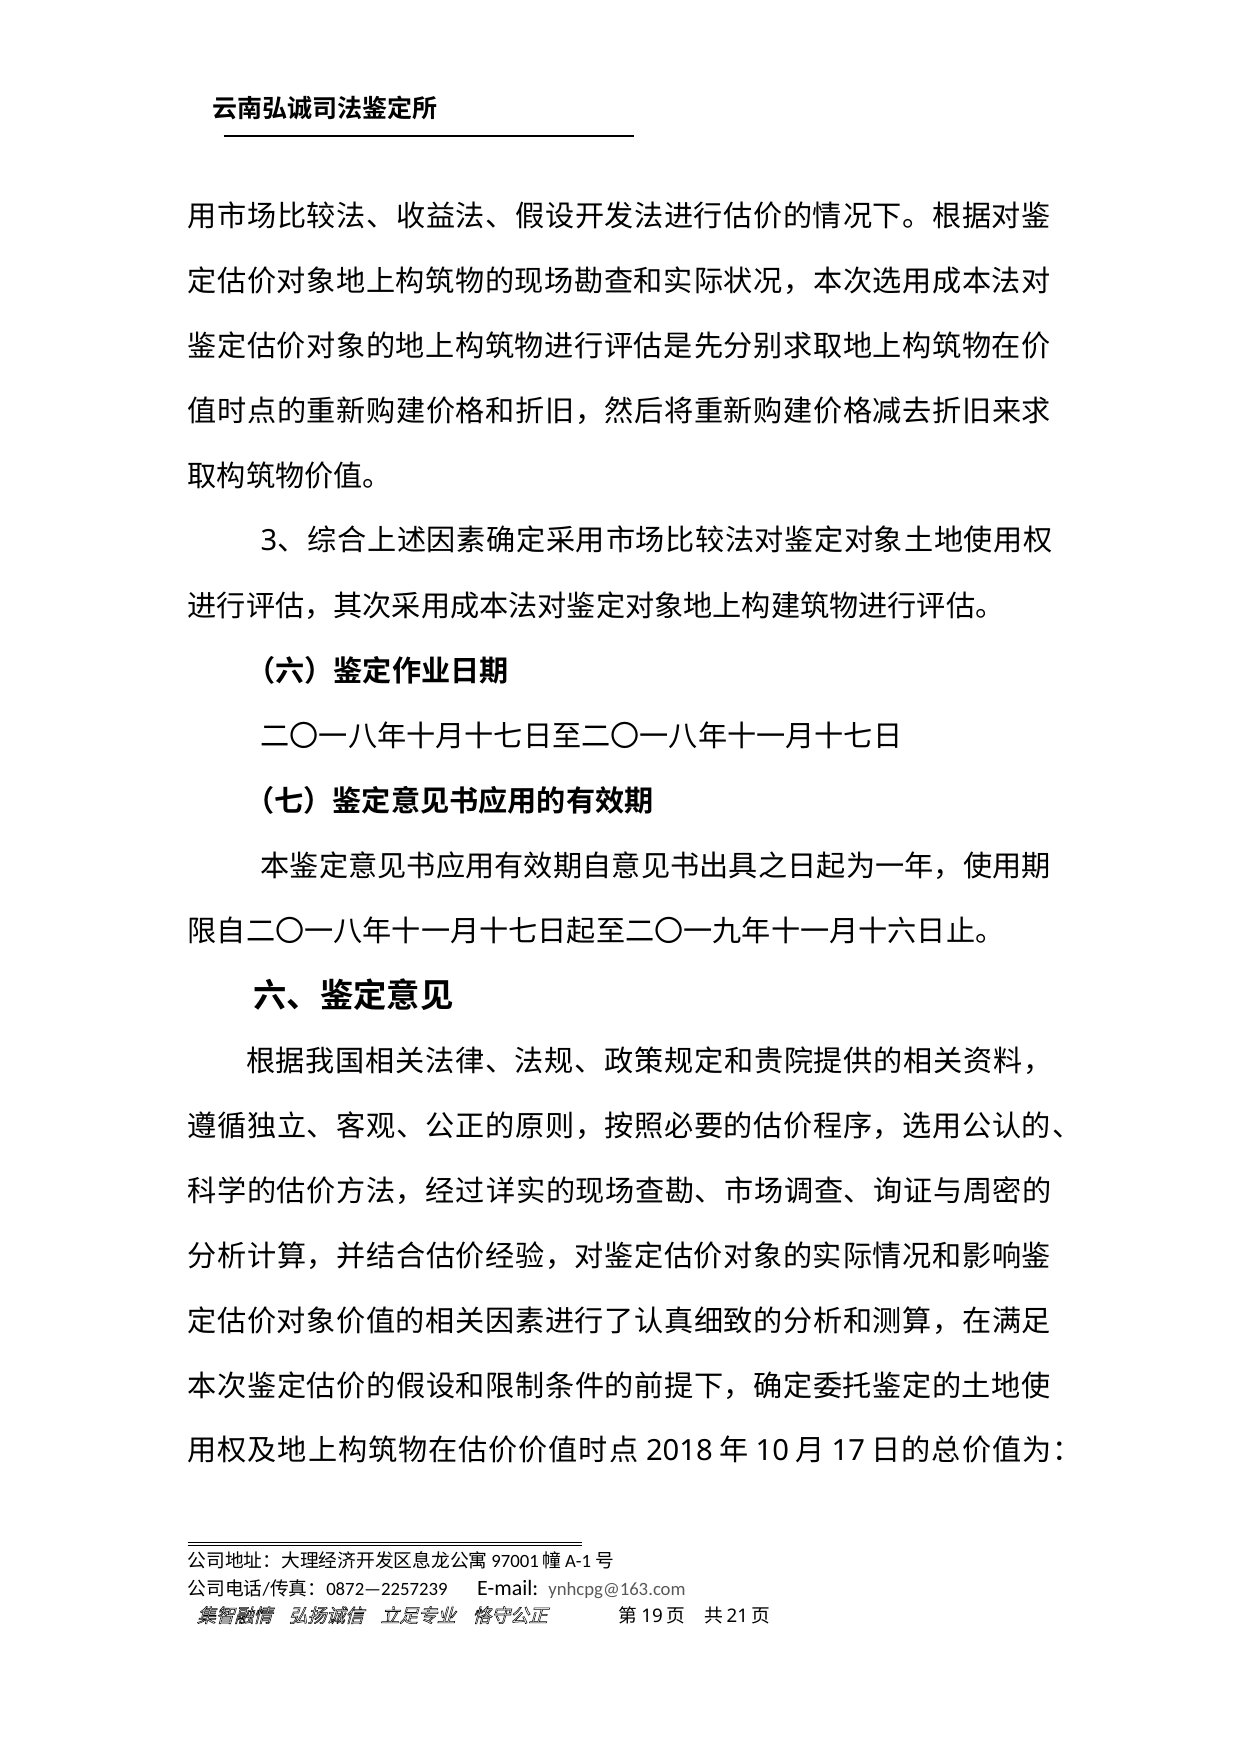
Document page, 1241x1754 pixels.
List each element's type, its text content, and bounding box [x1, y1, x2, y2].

text （七）鉴定意见书应用的有效期 [187, 766, 1053, 831]
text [187, 1026, 1053, 1481]
text （六）鉴定作业日期 [187, 636, 1053, 701]
text 二〇一八年十月十七日至二〇一八年十一月十七日 [187, 701, 1053, 766]
text 3、综合上述因素确定采用市场比较法对鉴定对象土地使用权进行评估，其次采用成本法对鉴定对象地上构建筑物进行评估。 [187, 506, 1053, 636]
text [187, 181, 1053, 506]
text 六、鉴定意见 [187, 961, 1053, 1026]
text 本鉴定意见书应用有效期自意见书出具之日起为一年，使用期限自二〇一八年十一月十七日起至二〇一九年十一月十六日止。 [187, 831, 1053, 961]
